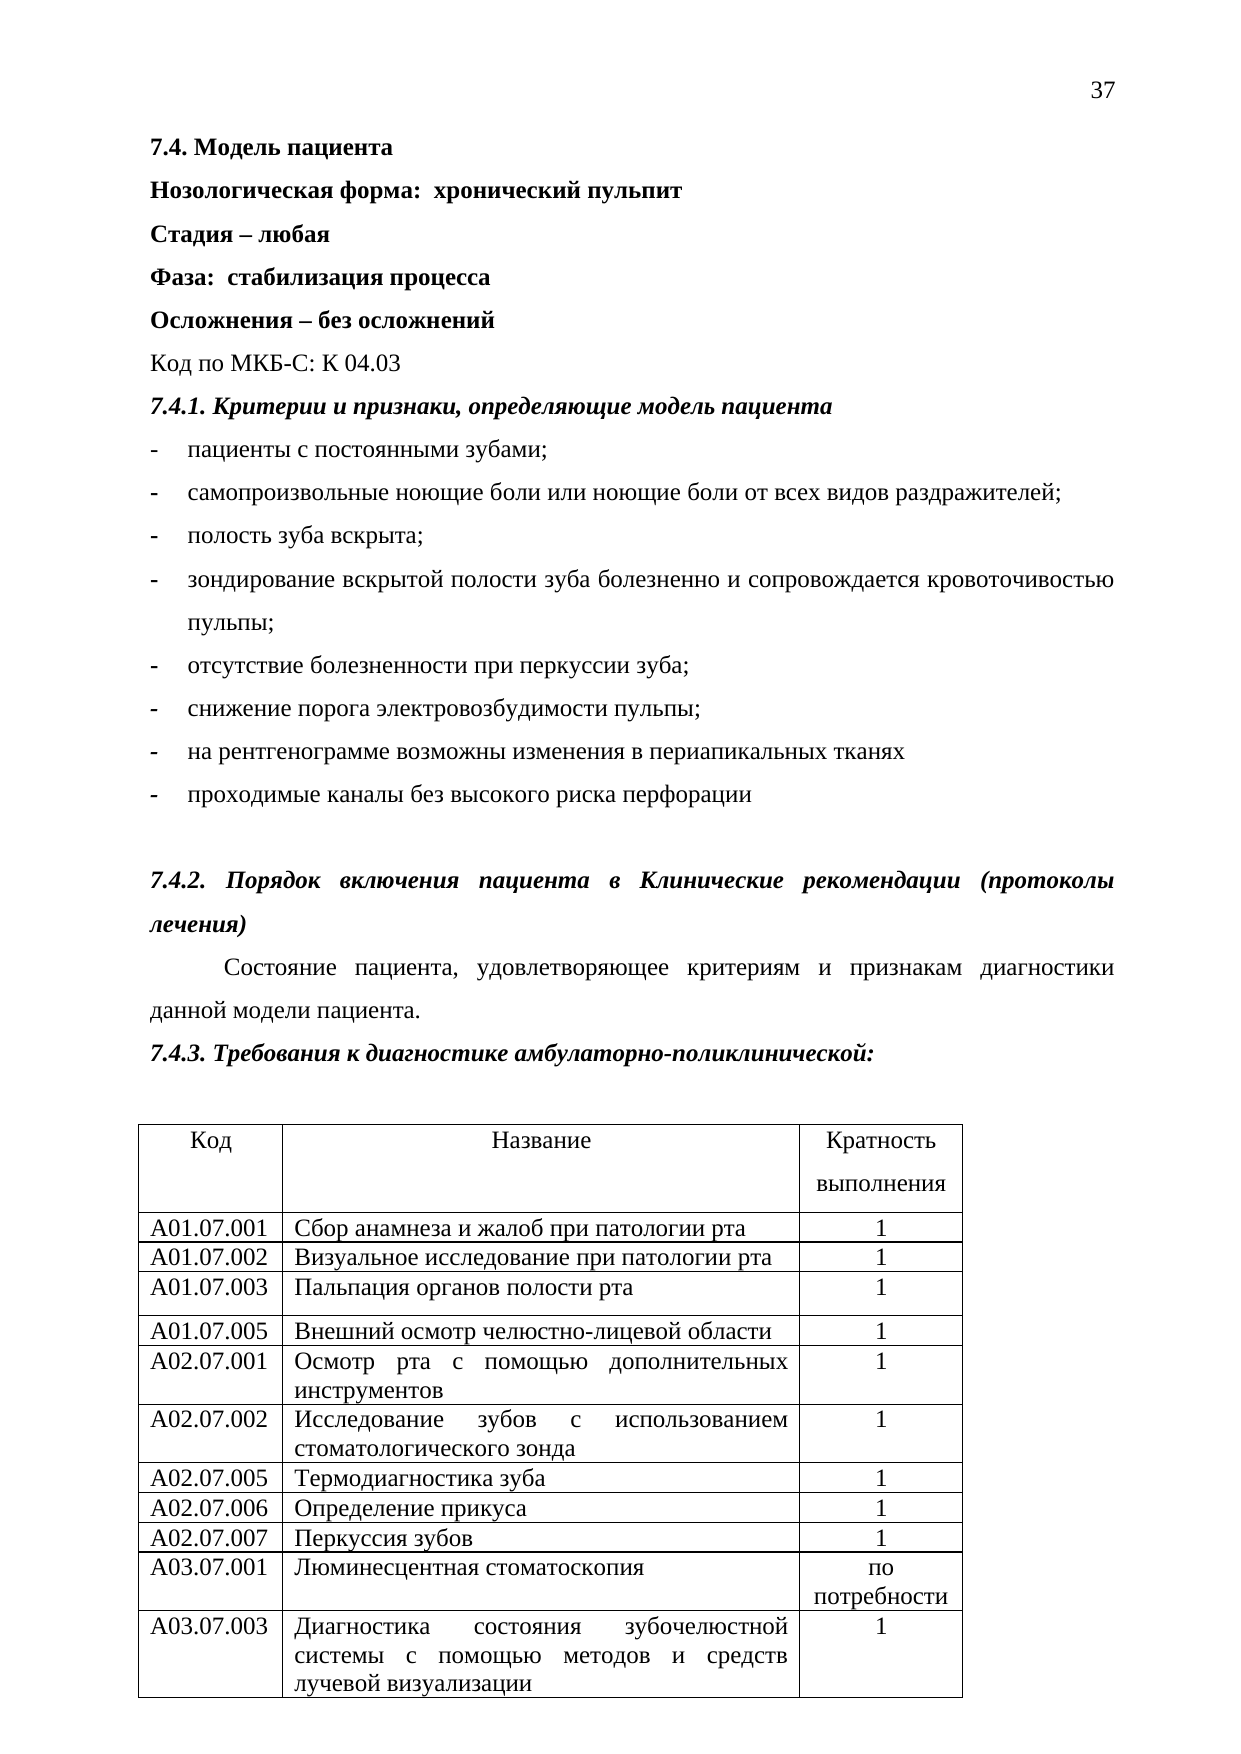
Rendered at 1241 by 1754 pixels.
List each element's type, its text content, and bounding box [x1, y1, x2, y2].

table_cell 1 [800, 1272, 962, 1315]
table_cell А03.07.001 [139, 1553, 282, 1610]
table_cell А01.07.005 [139, 1316, 282, 1345]
table_cell 1 [800, 1523, 962, 1551]
list снижение порога электровозбудимости пульпы; [150, 693, 1115, 722]
table_cell Диагностика состояния зубочелюстной системы с помощью методов и средств лучевой визуализации [283, 1611, 799, 1697]
table_cell 1 [800, 1316, 962, 1345]
table_cell 1 [800, 1463, 962, 1492]
table_cell А02.07.001 [139, 1346, 282, 1403]
list самопроизвольные ноющие боли или ноющие боли от всех видов раздражителей; [150, 477, 1115, 506]
table_cell Исследование зубов с использованием стоматологического зонда [283, 1405, 799, 1462]
list отсутствие болезненности при перкуссии зуба; [150, 650, 1115, 679]
table_header Кратность выполнения [800, 1125, 962, 1212]
table_cell 1 [800, 1346, 962, 1403]
table_cell А02.07.005 [139, 1463, 282, 1492]
list зондирование вскрытой полости зуба болезненно и сопровождается кровоточивостью пульпы; [150, 564, 1115, 636]
text Стадия – любая [150, 219, 1115, 247]
list пациенты с постоянными зубами; [150, 434, 1115, 463]
text Состояние пациента, удовлетворяющее критериям и признакам диагностики данной модели пациента. [150, 952, 1115, 1024]
table_cell 1 [800, 1405, 962, 1462]
text Фаза: стабилизация процесса [150, 262, 1115, 291]
table_cell Внешний осмотр челюстно-лицевой области [283, 1316, 799, 1345]
table_cell А02.07.002 [139, 1405, 282, 1462]
table_cell по потребности [800, 1553, 962, 1610]
subtitle Код по МКБ-С: К 04.03 [150, 348, 1115, 377]
text 7.4.1. Критерии и признаки, определяющие модель пациента [150, 391, 1115, 420]
subtitle Осложнения – без осложнений [150, 305, 1115, 334]
table_cell А01.07.002 [139, 1243, 282, 1271]
table_header Код [139, 1125, 282, 1212]
table_cell Термодиагностика зуба [283, 1463, 799, 1492]
table_cell Сбор анамнеза и жалоб при патологии рта [283, 1213, 799, 1241]
table_cell Визуальное исследование при патологии рта [283, 1243, 799, 1271]
table_cell А02.07.006 [139, 1493, 282, 1522]
table_cell 1 [800, 1243, 962, 1271]
text 7.4.3. Требования к диагностике амбулаторно-поликлинической: [150, 1038, 1115, 1067]
list полость зуба вскрыта; [150, 521, 1115, 549]
table_cell 1 [800, 1493, 962, 1522]
table_cell Пальпация органов полости рта [283, 1272, 799, 1315]
table_cell 1 [800, 1213, 962, 1241]
table_cell А02.07.007 [139, 1523, 282, 1551]
table_cell Определение прикуса [283, 1493, 799, 1522]
table_cell А01.07.003 [139, 1272, 282, 1315]
table_cell Перкуссия зубов [283, 1523, 799, 1551]
text 7.4.2. Порядок включения пациента в Клинические рекомендации (протоколы лечения) [150, 866, 1115, 937]
list проходимые каналы без высокого риска перфорации [150, 779, 1115, 808]
text 7.4. Модель пациента Нозологическая форма: хронический пульпит [150, 132, 1115, 204]
table_header Название [283, 1125, 799, 1212]
table_cell А01.07.001 [139, 1213, 282, 1241]
table_cell Люминесцентная стоматоскопия [283, 1553, 799, 1610]
list на рентгенограмме возможны изменения в периапикальных тканях [150, 736, 1115, 765]
table_cell А03.07.003 [139, 1611, 282, 1697]
table_cell Осмотр рта с помощью дополнительных инструментов [283, 1346, 799, 1403]
table_cell 1 [800, 1611, 962, 1697]
